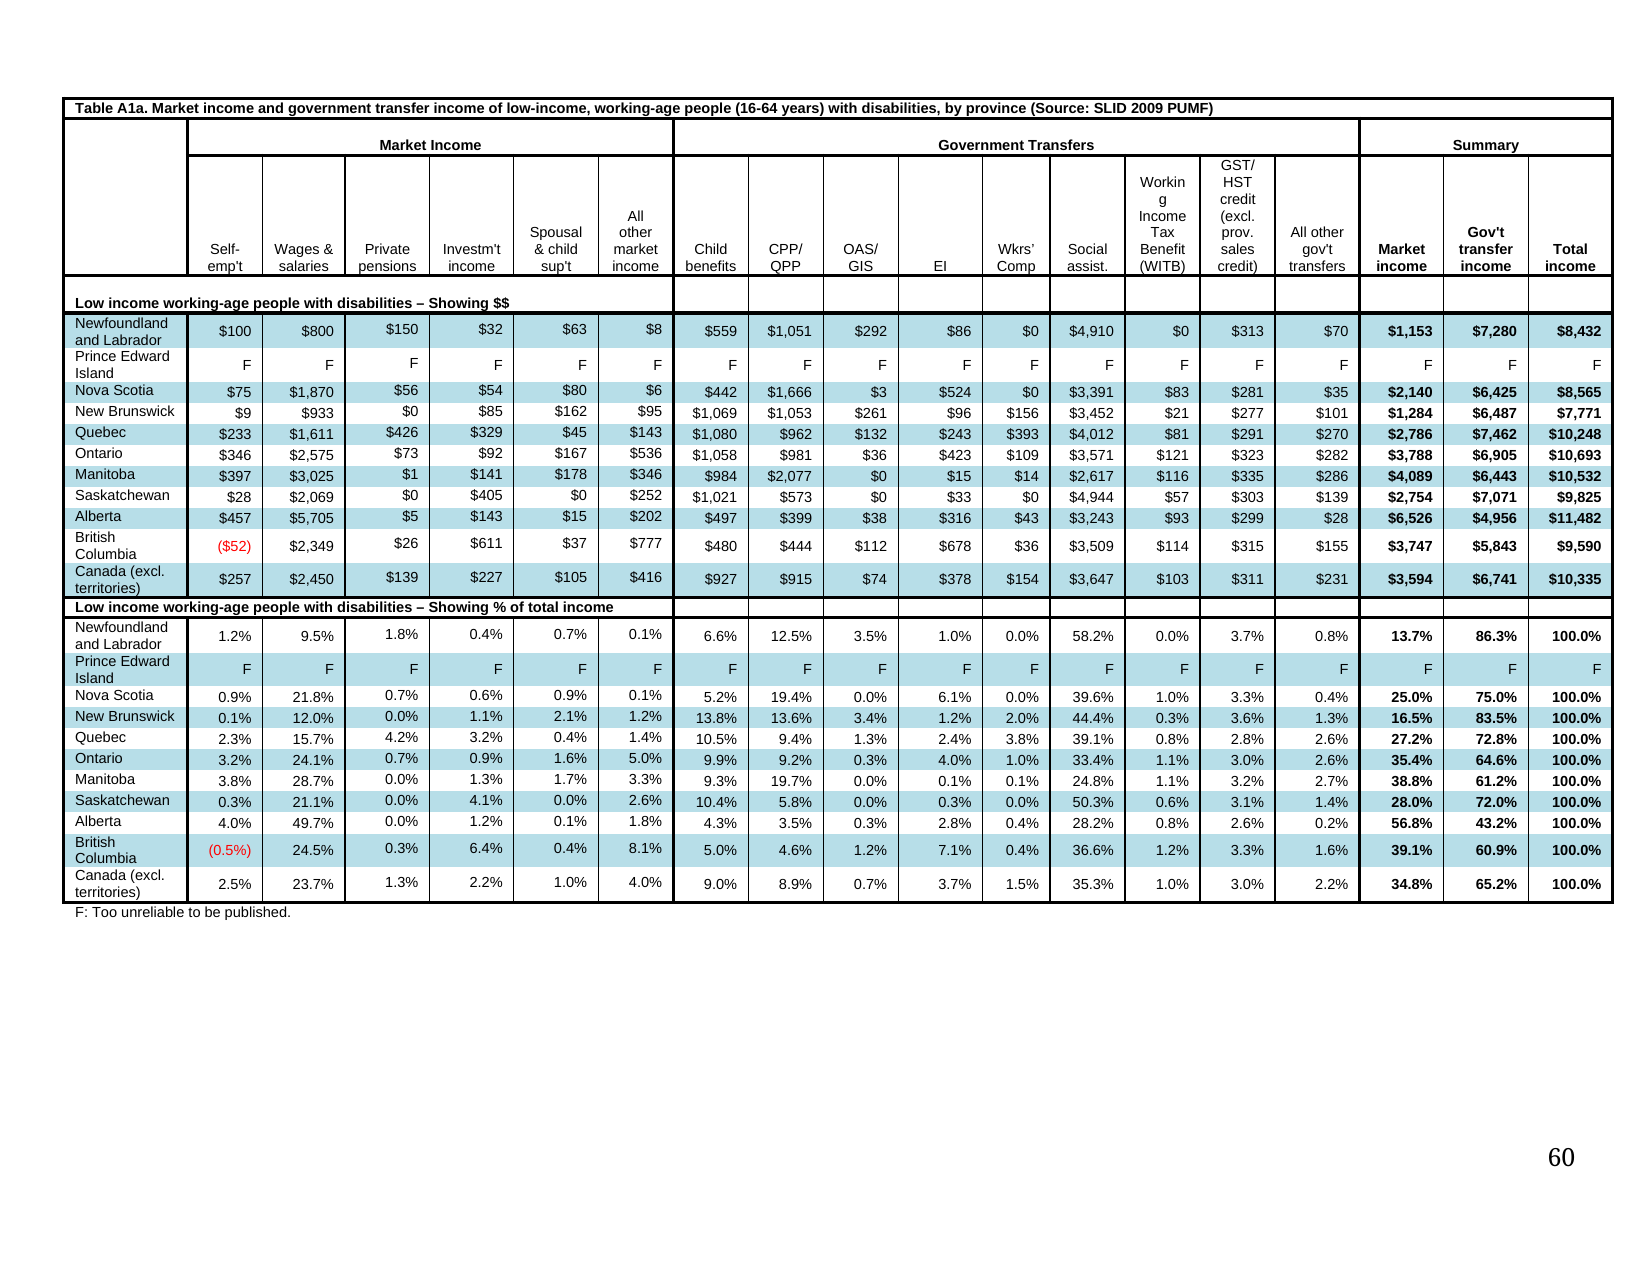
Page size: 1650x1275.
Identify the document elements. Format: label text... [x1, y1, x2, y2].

table_cell 1.1% [430, 707, 513, 728]
table_cell $2,754 [1361, 487, 1443, 508]
table_cell 100.0% [1529, 867, 1611, 901]
table_cell $927 [675, 563, 748, 596]
table_cell 1.2% [189, 619, 262, 653]
table_cell 100.0% [1529, 707, 1611, 728]
table_cell 0.1% [599, 619, 672, 653]
table_cell $378 [899, 563, 982, 596]
table_cell 0.0% [824, 770, 898, 791]
table_cell 2.6% [1276, 749, 1358, 770]
table_cell 8.1% [599, 834, 672, 867]
table_cell 21.1% [263, 791, 344, 812]
table_cell 0.6% [430, 686, 513, 707]
table_cell $11,482 [1529, 508, 1611, 529]
table_cell 3.3% [599, 770, 672, 791]
table_cell 0.3% [824, 749, 898, 770]
table_cell 1.3% [430, 770, 513, 791]
table_cell 0.1% [899, 770, 982, 791]
table_cell $3,391 [1051, 382, 1124, 403]
table_cell $0 [346, 403, 429, 424]
table_cell 8.9% [749, 867, 823, 901]
table_cell 28.0% [1361, 791, 1443, 812]
table_cell [824, 277, 898, 311]
table_cell 1.2% [824, 834, 898, 867]
table_cell Total income [1529, 157, 1611, 274]
table_cell 0.0% [346, 707, 429, 728]
table_cell 19.4% [749, 686, 823, 707]
table_cell 0.0% [346, 812, 429, 833]
table_cell $2,077 [749, 466, 823, 487]
table_cell 2.3% [189, 728, 262, 749]
table_cell 0.0% [346, 791, 429, 812]
table_cell F [189, 348, 262, 382]
table_cell $5,705 [263, 508, 344, 529]
table_cell $8 [599, 315, 672, 348]
table_cell 0.1% [514, 812, 598, 833]
table_cell $0 [346, 487, 429, 508]
table_cell [899, 599, 982, 616]
table_cell $9,825 [1529, 487, 1611, 508]
table_cell $100 [189, 315, 262, 348]
table_cell $28 [189, 487, 262, 508]
table_cell $143 [599, 424, 672, 445]
table_cell 12.0% [263, 707, 344, 728]
table_cell Alberta [65, 812, 186, 833]
table_cell $0 [1126, 315, 1199, 348]
table_cell 2.2% [430, 867, 513, 901]
table_cell $286 [1276, 466, 1358, 487]
table_cell $154 [983, 563, 1049, 596]
table_cell 1.1% [1126, 749, 1199, 770]
table_cell $981 [749, 445, 823, 466]
table_cell 24.5% [263, 834, 344, 867]
table_cell Working Income Tax Benefit (WITB) [1126, 157, 1199, 274]
table_cell $141 [430, 466, 513, 487]
table_cell 10.5% [675, 728, 748, 749]
table_cell 39.1% [1051, 728, 1124, 749]
table_cell 3.0% [1201, 867, 1274, 901]
table_cell 1.0% [1126, 686, 1199, 707]
table_cell Market income [1361, 157, 1443, 274]
table_cell 13.6% [749, 707, 823, 728]
table_cell $2,140 [1361, 382, 1443, 403]
table_cell 3.8% [983, 728, 1049, 749]
table_cell $56 [346, 382, 429, 403]
table_cell 4.0% [189, 812, 262, 833]
table_cell $231 [1276, 563, 1358, 596]
table_cell 0.3% [824, 812, 898, 833]
table_cell F [1529, 348, 1611, 382]
table_cell 3.0% [1201, 749, 1274, 770]
table_cell $112 [824, 529, 898, 562]
table_cell 9.5% [263, 619, 344, 653]
table_cell 35.4% [1361, 749, 1443, 770]
table_cell [1529, 277, 1611, 311]
table_cell $6,526 [1361, 508, 1443, 529]
table_cell $4,956 [1444, 508, 1528, 529]
table_cell $777 [599, 529, 672, 562]
table_cell 4.6% [749, 834, 823, 867]
table_cell 2.1% [514, 707, 598, 728]
table_cell $178 [514, 466, 598, 487]
table_header Table A1a. Market income and government transfer income of low-income, working-age people (16-64 years) with disabilities, by province (Source: SLID 2009 PUMF) [65, 100, 1611, 117]
table_cell $442 [675, 382, 748, 403]
table_cell $5 [346, 508, 429, 529]
table_cell F [1529, 653, 1611, 686]
table_cell $7,071 [1444, 487, 1528, 508]
table_cell $83 [1126, 382, 1199, 403]
table_cell 0.4% [983, 812, 1049, 833]
table_cell Social assist. [1051, 157, 1124, 274]
table_cell [749, 277, 823, 311]
table_cell 1.0% [514, 867, 598, 901]
table_cell $335 [1201, 466, 1274, 487]
table_cell 100.0% [1529, 749, 1611, 770]
table_cell $233 [189, 424, 262, 445]
table_cell F [263, 653, 344, 686]
table_cell $10,693 [1529, 445, 1611, 466]
table_cell [1444, 599, 1528, 616]
table_cell $6 [599, 382, 672, 403]
table_cell [1051, 599, 1124, 616]
table_cell 3.2% [1201, 770, 1274, 791]
table_cell 1.4% [1276, 791, 1358, 812]
table_cell 3.5% [749, 812, 823, 833]
table_cell [1361, 277, 1443, 311]
table_cell F [983, 653, 1049, 686]
table_cell 0.2% [1276, 812, 1358, 833]
table_cell 1.5% [983, 867, 1049, 901]
table_cell 3.2% [430, 728, 513, 749]
table_cell 2.8% [1201, 728, 1274, 749]
table_cell 4.1% [430, 791, 513, 812]
table_cell 39.1% [1361, 834, 1443, 867]
table_cell [749, 599, 823, 616]
table_cell [1276, 277, 1358, 311]
table_cell 100.0% [1529, 686, 1611, 707]
table_cell $8,565 [1529, 382, 1611, 403]
table_cell $1,870 [263, 382, 344, 403]
table_cell 49.7% [263, 812, 344, 833]
table_cell 0.3% [1126, 707, 1199, 728]
table_cell 3.5% [824, 619, 898, 653]
table_cell [824, 599, 898, 616]
table_cell 2.7% [1276, 770, 1358, 791]
table_cell [1361, 599, 1443, 616]
table_cell $14 [983, 466, 1049, 487]
table_cell 25.0% [1361, 686, 1443, 707]
table_cell Nova Scotia [65, 382, 186, 403]
table_cell $7,771 [1529, 403, 1611, 424]
table_cell $1,069 [675, 403, 748, 424]
table_cell $74 [824, 563, 898, 596]
table_cell (0.5%) [189, 834, 262, 867]
table_cell $0 [983, 487, 1049, 508]
table_cell 1.6% [1276, 834, 1358, 867]
text F: Too unreliable to be published. [75, 904, 1575, 920]
table_cell $291 [1201, 424, 1274, 445]
table_cell 0.4% [430, 619, 513, 653]
table_cell 19.7% [749, 770, 823, 791]
table_cell F [1201, 653, 1274, 686]
table_cell $270 [1276, 424, 1358, 445]
table_cell $444 [749, 529, 823, 562]
table_cell 0.4% [1276, 686, 1358, 707]
table_cell Saskatchewan [65, 487, 186, 508]
table_cell 56.8% [1361, 812, 1443, 833]
table_cell $70 [1276, 315, 1358, 348]
table_cell F [749, 348, 823, 382]
table_cell 3.1% [1201, 791, 1274, 812]
table_cell 38.8% [1361, 770, 1443, 791]
table_cell F [1276, 348, 1358, 382]
table_cell $2,069 [263, 487, 344, 508]
table_cell Canada (excl. territories) [65, 867, 186, 901]
table_cell Quebec [65, 728, 186, 749]
table_cell Investm't income [430, 157, 513, 274]
table_cell $282 [1276, 445, 1358, 466]
table_cell $2,786 [1361, 424, 1443, 445]
table_cell 3.7% [1201, 619, 1274, 653]
table_cell 4.0% [599, 867, 672, 901]
table_cell $37 [514, 529, 598, 562]
table_cell F [1126, 653, 1199, 686]
table_cell 4.3% [675, 812, 748, 833]
table_cell 1.0% [1126, 867, 1199, 901]
table_cell F [1201, 348, 1274, 382]
table_cell F [1276, 653, 1358, 686]
table_cell $28 [1276, 508, 1358, 529]
table_cell $54 [430, 382, 513, 403]
table_cell Prince Edward Island [65, 348, 186, 382]
table_cell F [346, 653, 429, 686]
table_cell $105 [514, 563, 598, 596]
table_cell 100.0% [1529, 791, 1611, 812]
table_cell Newfoundland and Labrador [65, 619, 186, 653]
table_cell $524 [899, 382, 982, 403]
table_cell New Brunswick [65, 403, 186, 424]
table_cell $6,905 [1444, 445, 1528, 466]
table_cell F [599, 348, 672, 382]
table_cell 1.2% [599, 707, 672, 728]
table_cell 33.4% [1051, 749, 1124, 770]
table_cell $281 [1201, 382, 1274, 403]
table_cell $611 [430, 529, 513, 562]
table_cell $167 [514, 445, 598, 466]
table_cell $8,432 [1529, 315, 1611, 348]
table_cell 2.0% [983, 707, 1049, 728]
table_cell [675, 277, 748, 311]
table_cell 1.2% [899, 707, 982, 728]
table_cell [675, 599, 748, 616]
table_cell 0.9% [430, 749, 513, 770]
table_cell F [824, 348, 898, 382]
table_cell $63 [514, 315, 598, 348]
table_cell $497 [675, 508, 748, 529]
table_cell $73 [346, 445, 429, 466]
table_cell Summary [1361, 120, 1611, 154]
table_cell $299 [1201, 508, 1274, 529]
table_cell F [430, 348, 513, 382]
table_cell 0.0% [1126, 619, 1199, 653]
table_cell 1.3% [824, 728, 898, 749]
table_cell 0.7% [346, 686, 429, 707]
table_cell Ontario [65, 749, 186, 770]
table_cell Alberta [65, 508, 186, 529]
table_cell $9,590 [1529, 529, 1611, 562]
table_cell $26 [346, 529, 429, 562]
table_cell 83.5% [1444, 707, 1528, 728]
table_cell $405 [430, 487, 513, 508]
table_cell $3,788 [1361, 445, 1443, 466]
table_cell 1.0% [899, 619, 982, 653]
table_cell 58.2% [1051, 619, 1124, 653]
table_cell $116 [1126, 466, 1199, 487]
table_cell 0.1% [189, 707, 262, 728]
table_cell 2.6% [599, 791, 672, 812]
table_cell 72.0% [1444, 791, 1528, 812]
table_cell 9.0% [675, 867, 748, 901]
table_cell Gov't transfer income [1444, 157, 1528, 274]
table_cell 43.2% [1444, 812, 1528, 833]
table_cell $6,487 [1444, 403, 1528, 424]
table_cell 34.8% [1361, 867, 1443, 901]
table_cell 21.8% [263, 686, 344, 707]
table_cell 75.0% [1444, 686, 1528, 707]
table_cell British Columbia [65, 529, 186, 562]
table_cell $7,462 [1444, 424, 1528, 445]
table_cell $257 [189, 563, 262, 596]
table_cell $1,666 [749, 382, 823, 403]
table_cell 1.7% [514, 770, 598, 791]
table_cell 1.3% [1276, 707, 1358, 728]
table_cell F [675, 348, 748, 382]
table_cell [899, 277, 982, 311]
table_cell Child benefits [675, 157, 748, 274]
table_cell $227 [430, 563, 513, 596]
table_cell $103 [1126, 563, 1199, 596]
table_cell $4,910 [1051, 315, 1124, 348]
table_cell F [1051, 348, 1124, 382]
table_cell Market Income [189, 120, 672, 154]
table_cell $95 [599, 403, 672, 424]
table_cell New Brunswick [65, 707, 186, 728]
table_cell $57 [1126, 487, 1199, 508]
table_cell $81 [1126, 424, 1199, 445]
table_cell $3,594 [1361, 563, 1443, 596]
table_cell 6.6% [675, 619, 748, 653]
table_cell 2.6% [1201, 812, 1274, 833]
table_cell Spousal & child sup't [514, 157, 598, 274]
table_cell $114 [1126, 529, 1199, 562]
table_cell 86.3% [1444, 619, 1528, 653]
table_cell $416 [599, 563, 672, 596]
table_cell 28.2% [1051, 812, 1124, 833]
table_cell $678 [899, 529, 982, 562]
table_cell F [983, 348, 1049, 382]
table_cell 100.0% [1529, 812, 1611, 833]
table_cell Self-emp't [189, 157, 262, 274]
table_cell $0 [824, 487, 898, 508]
table_cell $4,944 [1051, 487, 1124, 508]
table_cell $2,450 [263, 563, 344, 596]
table_cell $426 [346, 424, 429, 445]
table_cell $480 [675, 529, 748, 562]
table_cell [1529, 599, 1611, 616]
table_cell F [899, 348, 982, 382]
table_cell $33 [899, 487, 982, 508]
table_cell $85 [430, 403, 513, 424]
table_cell $0 [824, 466, 898, 487]
table_cell $1,284 [1361, 403, 1443, 424]
table_cell 24.8% [1051, 770, 1124, 791]
table_cell 0.7% [824, 867, 898, 901]
table_cell F [824, 653, 898, 686]
table_cell Nova Scotia [65, 686, 186, 707]
table_cell $7,280 [1444, 315, 1528, 348]
table_cell Low income working-age people with disabilities – Showing % of total income [65, 599, 672, 616]
table_cell Quebec [65, 424, 186, 445]
table_cell 0.3% [346, 834, 429, 867]
table_cell $21 [1126, 403, 1199, 424]
table_cell 0.4% [983, 834, 1049, 867]
table_cell 23.7% [263, 867, 344, 901]
table_cell 0.4% [514, 728, 598, 749]
table_cell $1,080 [675, 424, 748, 445]
table_cell [1201, 599, 1274, 616]
table_cell 0.8% [1126, 728, 1199, 749]
table_cell 0.3% [899, 791, 982, 812]
table_cell 1.2% [430, 812, 513, 833]
table_cell $3,509 [1051, 529, 1124, 562]
table_cell $6,425 [1444, 382, 1528, 403]
table_cell $36 [824, 445, 898, 466]
table_cell 100.0% [1529, 834, 1611, 867]
table_cell $292 [824, 315, 898, 348]
table_cell $1,051 [749, 315, 823, 348]
table_cell Wages & salaries [263, 157, 344, 274]
table_cell [1276, 599, 1358, 616]
table_cell 50.3% [1051, 791, 1124, 812]
table_cell 35.3% [1051, 867, 1124, 901]
table_cell 9.4% [749, 728, 823, 749]
table_cell F [514, 653, 598, 686]
table_cell [983, 599, 1049, 616]
table_cell $1,053 [749, 403, 823, 424]
table_cell F [189, 653, 262, 686]
table_cell 1.3% [346, 867, 429, 901]
table_cell 3.3% [1201, 686, 1274, 707]
table_cell 61.2% [1444, 770, 1528, 791]
table_cell 1.1% [1126, 770, 1199, 791]
table_cell 72.8% [1444, 728, 1528, 749]
table_cell F [1361, 348, 1443, 382]
table_cell $93 [1126, 508, 1199, 529]
table_cell $5,843 [1444, 529, 1528, 562]
table_cell 4.2% [346, 728, 429, 749]
table_cell $2,349 [263, 529, 344, 562]
table_cell 0.8% [1276, 619, 1358, 653]
table_cell 3.2% [189, 749, 262, 770]
table_cell $32 [430, 315, 513, 348]
table_cell 0.0% [983, 791, 1049, 812]
table_cell $10,335 [1529, 563, 1611, 596]
table_cell $3,452 [1051, 403, 1124, 424]
table_cell 1.4% [599, 728, 672, 749]
table_cell $6,741 [1444, 563, 1528, 596]
table_cell 5.2% [675, 686, 748, 707]
table_cell 0.0% [514, 791, 598, 812]
table_cell $393 [983, 424, 1049, 445]
table_cell F [1444, 348, 1528, 382]
table_cell 36.6% [1051, 834, 1124, 867]
table_cell 1.0% [983, 749, 1049, 770]
table_cell $0 [983, 315, 1049, 348]
table_cell 0.4% [514, 834, 598, 867]
table_cell $3,647 [1051, 563, 1124, 596]
table_cell $143 [430, 508, 513, 529]
table_cell Newfoundland and Labrador [65, 315, 186, 348]
table_cell $559 [675, 315, 748, 348]
table_cell 2.4% [899, 728, 982, 749]
table_cell $1,611 [263, 424, 344, 445]
table_cell $346 [189, 445, 262, 466]
table_cell British Columbia [65, 834, 186, 867]
table_cell 28.7% [263, 770, 344, 791]
table_cell $261 [824, 403, 898, 424]
table_cell $243 [899, 424, 982, 445]
table_cell 3.8% [189, 770, 262, 791]
table_cell $277 [1201, 403, 1274, 424]
table_cell Manitoba [65, 770, 186, 791]
table_cell 0.8% [1126, 812, 1199, 833]
table_cell $132 [824, 424, 898, 445]
table_cell $1,058 [675, 445, 748, 466]
table_cell 100.0% [1529, 619, 1611, 653]
table_cell $0 [514, 487, 598, 508]
table_cell $139 [346, 563, 429, 596]
table_cell 2.6% [1276, 728, 1358, 749]
table_cell Low income working-age people with disabilities – Showing $$ [65, 277, 672, 311]
table_cell 9.2% [749, 749, 823, 770]
table_cell 65.2% [1444, 867, 1528, 901]
table_cell All other market income [599, 157, 672, 274]
table_cell Prince Edward Island [65, 653, 186, 686]
table_cell 4.0% [899, 749, 982, 770]
table_cell $2,575 [263, 445, 344, 466]
table_cell $150 [346, 315, 429, 348]
table_cell All other gov't transfers [1276, 157, 1358, 274]
table_cell 6.1% [899, 686, 982, 707]
table_cell 16.5% [1361, 707, 1443, 728]
table_cell [1201, 277, 1274, 311]
table_cell 5.0% [675, 834, 748, 867]
table_cell [1126, 277, 1199, 311]
table_cell $36 [983, 529, 1049, 562]
table_cell F [899, 653, 982, 686]
table_cell ($52) [189, 529, 262, 562]
table_cell EI [899, 157, 982, 274]
table_cell [65, 154, 186, 274]
table_cell 3.6% [1201, 707, 1274, 728]
table_cell 44.4% [1051, 707, 1124, 728]
table_cell [1126, 599, 1199, 616]
table_cell F [599, 653, 672, 686]
table_cell F [1051, 653, 1124, 686]
table_cell $3,747 [1361, 529, 1443, 562]
table_cell 0.0% [824, 791, 898, 812]
table_cell $4,012 [1051, 424, 1124, 445]
table_cell 0.0% [346, 770, 429, 791]
table_cell F [675, 653, 748, 686]
table_cell $45 [514, 424, 598, 445]
table_cell $139 [1276, 487, 1358, 508]
table_cell $984 [675, 466, 748, 487]
table_cell $3 [824, 382, 898, 403]
table_cell F [430, 653, 513, 686]
table_cell 0.3% [189, 791, 262, 812]
table_cell $4,089 [1361, 466, 1443, 487]
table_cell $43 [983, 508, 1049, 529]
table_cell [983, 277, 1049, 311]
table_cell 0.0% [983, 619, 1049, 653]
table_cell $3,025 [263, 466, 344, 487]
table_cell $329 [430, 424, 513, 445]
table_cell F [514, 348, 598, 382]
table_cell $96 [899, 403, 982, 424]
table_cell 5.0% [599, 749, 672, 770]
table_cell 0.0% [983, 686, 1049, 707]
table_cell F [1126, 348, 1199, 382]
table_cell Private pensions [346, 157, 429, 274]
table_cell Manitoba [65, 466, 186, 487]
table_cell $15 [514, 508, 598, 529]
table_cell F [1444, 653, 1528, 686]
table_cell 0.7% [346, 749, 429, 770]
table_cell [1051, 277, 1124, 311]
table_cell 7.1% [899, 834, 982, 867]
table_cell $915 [749, 563, 823, 596]
table_cell 13.8% [675, 707, 748, 728]
table_cell $315 [1201, 529, 1274, 562]
table_cell 3.3% [1201, 834, 1274, 867]
table_cell 0.6% [1126, 791, 1199, 812]
table_cell Wkrs’ Comp [983, 157, 1049, 274]
table_cell $346 [599, 466, 672, 487]
table_cell 0.1% [983, 770, 1049, 791]
table_cell $316 [899, 508, 982, 529]
table_cell $311 [1201, 563, 1274, 596]
table_cell 60.9% [1444, 834, 1528, 867]
table_cell $252 [599, 487, 672, 508]
table_cell 2.8% [899, 812, 982, 833]
table_cell $3,243 [1051, 508, 1124, 529]
table_cell F [346, 348, 429, 382]
table_cell $397 [189, 466, 262, 487]
table_cell $80 [514, 382, 598, 403]
table_cell 0.0% [824, 686, 898, 707]
table_cell $0 [983, 382, 1049, 403]
table_cell F [1361, 653, 1443, 686]
table_cell [1444, 277, 1528, 311]
table_cell 2.2% [1276, 867, 1358, 901]
table_cell $323 [1201, 445, 1274, 466]
table_cell CPP/ QPP [749, 157, 823, 274]
table_cell $10,532 [1529, 466, 1611, 487]
table_cell 100.0% [1529, 770, 1611, 791]
table_cell 3.7% [899, 867, 982, 901]
table_cell 12.5% [749, 619, 823, 653]
table_cell 15.7% [263, 728, 344, 749]
table_cell 1.2% [1126, 834, 1199, 867]
table_cell 1.8% [346, 619, 429, 653]
table_cell $313 [1201, 315, 1274, 348]
table_cell $202 [599, 508, 672, 529]
table_cell $35 [1276, 382, 1358, 403]
table_cell $101 [1276, 403, 1358, 424]
table_cell $109 [983, 445, 1049, 466]
table_cell 13.7% [1361, 619, 1443, 653]
table_cell $155 [1276, 529, 1358, 562]
table_cell 39.6% [1051, 686, 1124, 707]
table_cell $399 [749, 508, 823, 529]
table_cell 10.4% [675, 791, 748, 812]
table_cell $3,571 [1051, 445, 1124, 466]
table_cell [65, 120, 186, 154]
table_cell $1,021 [675, 487, 748, 508]
table_cell $38 [824, 508, 898, 529]
table_cell OAS/ GIS [824, 157, 898, 274]
table_cell $457 [189, 508, 262, 529]
table_cell 3.4% [824, 707, 898, 728]
table_cell $800 [263, 315, 344, 348]
table_cell F [749, 653, 823, 686]
table_cell 0.1% [599, 686, 672, 707]
table_cell $2,617 [1051, 466, 1124, 487]
table_cell $15 [899, 466, 982, 487]
table_cell $9 [189, 403, 262, 424]
table_cell 6.4% [430, 834, 513, 867]
table_cell Canada (excl. territories) [65, 563, 186, 596]
table_cell Ontario [65, 445, 186, 466]
table_cell 0.9% [189, 686, 262, 707]
table_cell Government Transfers [675, 120, 1358, 154]
table_cell $92 [430, 445, 513, 466]
table_cell 100.0% [1529, 728, 1611, 749]
table_cell $303 [1201, 487, 1274, 508]
table_cell F [263, 348, 344, 382]
table_cell 1.6% [514, 749, 598, 770]
table_cell Saskatchewan [65, 791, 186, 812]
table_cell $962 [749, 424, 823, 445]
table_cell $933 [263, 403, 344, 424]
table_cell $10,248 [1529, 424, 1611, 445]
table_cell 5.8% [749, 791, 823, 812]
table_cell 1.8% [599, 812, 672, 833]
table_cell 0.9% [514, 686, 598, 707]
table_cell 0.7% [514, 619, 598, 653]
table_cell $423 [899, 445, 982, 466]
table_cell $536 [599, 445, 672, 466]
table_cell 27.2% [1361, 728, 1443, 749]
table_cell 64.6% [1444, 749, 1528, 770]
table_cell $156 [983, 403, 1049, 424]
table_cell $573 [749, 487, 823, 508]
table_cell $121 [1126, 445, 1199, 466]
table_cell $86 [899, 315, 982, 348]
table_cell 24.1% [263, 749, 344, 770]
table_cell 9.3% [675, 770, 748, 791]
table_cell $75 [189, 382, 262, 403]
table_cell GST/ HST credit (excl. prov. sales credit) [1201, 157, 1274, 274]
table_cell $1 [346, 466, 429, 487]
table_cell $1,153 [1361, 315, 1443, 348]
table_cell $6,443 [1444, 466, 1528, 487]
table_cell $162 [514, 403, 598, 424]
table_cell 2.5% [189, 867, 262, 901]
table_cell 9.9% [675, 749, 748, 770]
